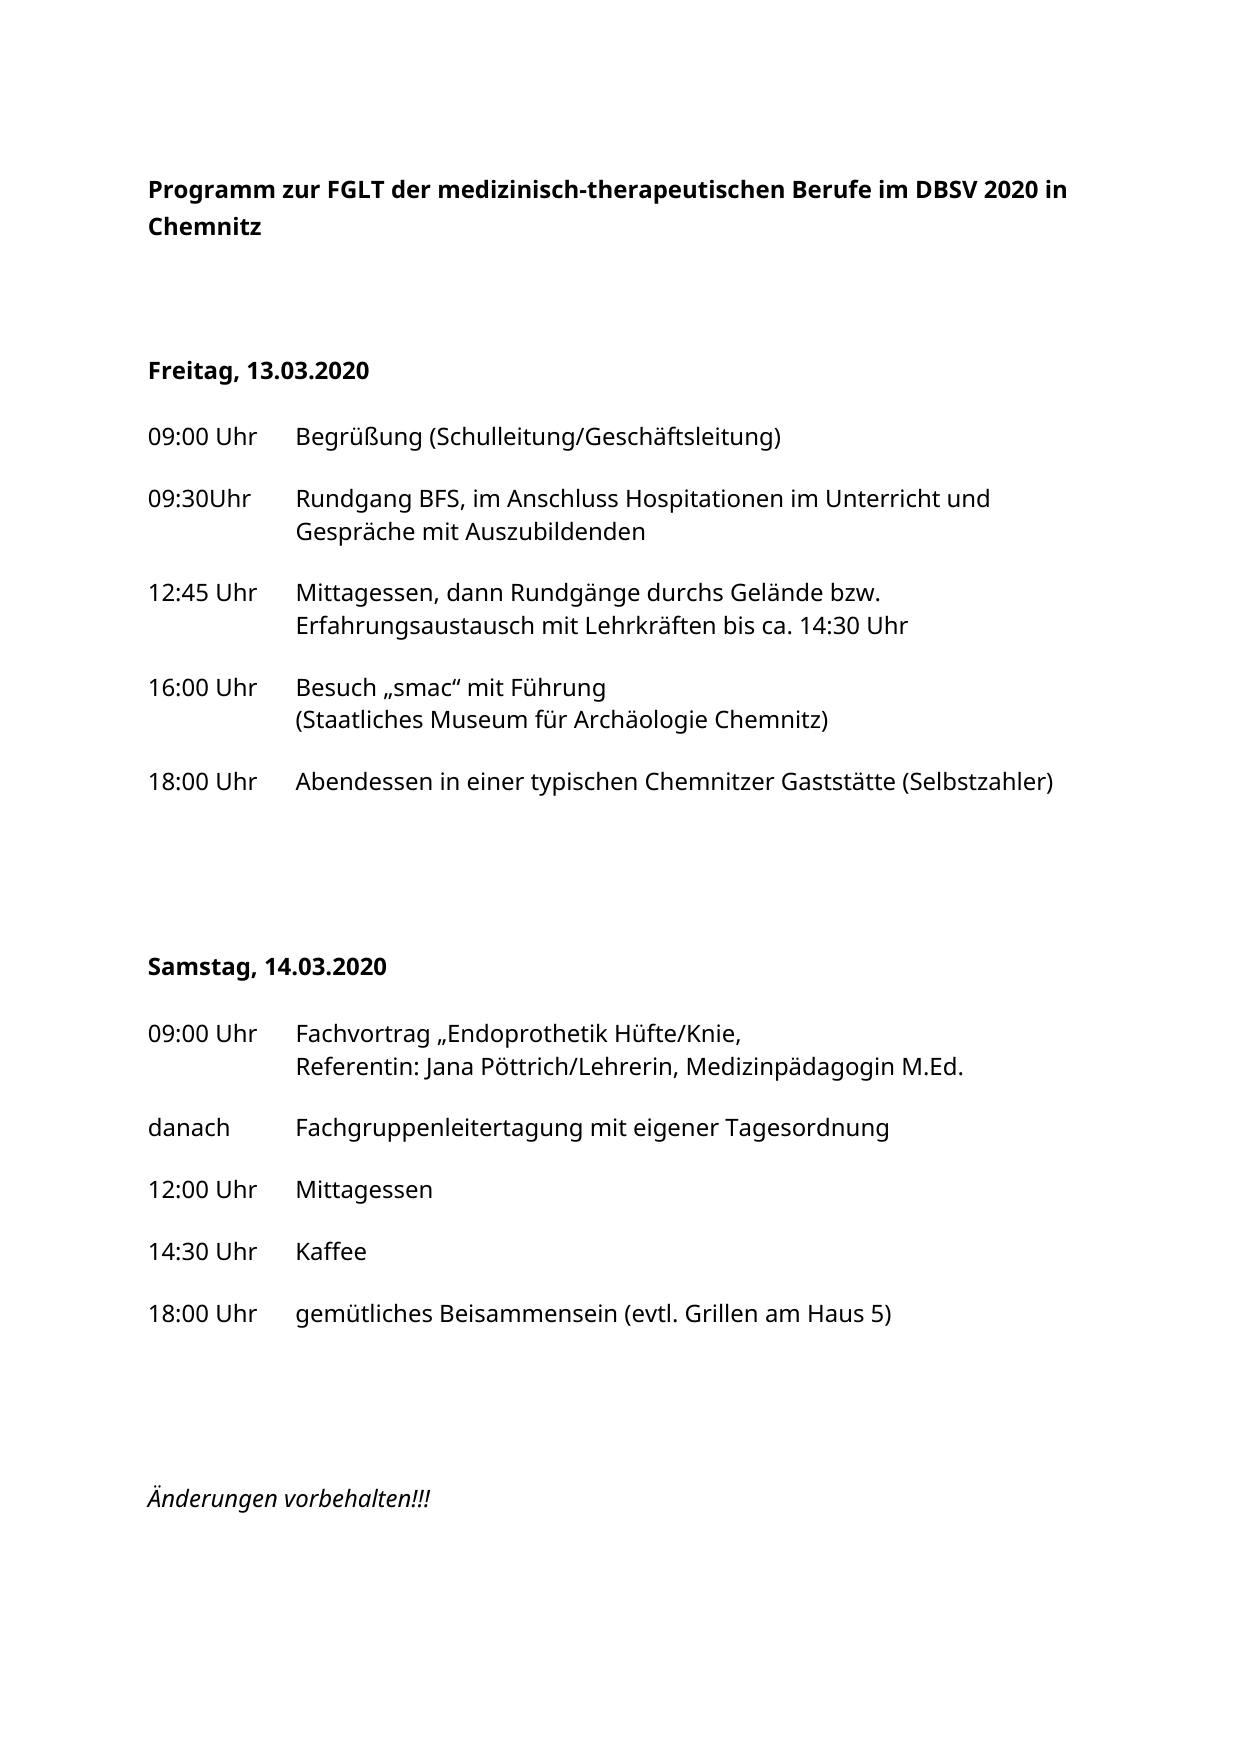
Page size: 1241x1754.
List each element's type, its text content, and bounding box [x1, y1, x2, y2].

text 18:00 Uhr Abendessen in einer typischen Chemnitzer Gaststätte (Selbstzahler) [148, 765, 1093, 797]
text 12:45 Uhr Mittagessen, dann Rundgänge durchs Gelände bzw. Erfahrungsaustausch mit Lehrkräften bis ca. 14:30 Uhr [148, 576, 1093, 641]
text 18:00 Uhr gemütliches Beisammensein (evtl. Grillen am Haus 5) [148, 1296, 1093, 1329]
subtitle Programm zur FGLT der medizinisch-therapeutischen Berufe im DBSV 2020 in Chemnitz [148, 173, 1093, 243]
subtitle Samstag, 14.03.2020 [148, 950, 1093, 983]
text 16:00 Uhr Besuch „smac“ mit Führung (Staatliches Museum für Archäologie Chemnitz) [148, 671, 1093, 736]
text 09:00 Uhr Fachvortrag „Endoprothetik Hüfte/Knie, Referentin: Jana Pöttrich/Lehrerin, Medizinpädagogin M.Ed. [148, 1017, 1093, 1082]
text 12:00 Uhr Mittagessen [148, 1173, 1093, 1206]
text Änderungen vorbehalten!!! [148, 1482, 1093, 1514]
text 14:30 Uhr Kaffee [148, 1235, 1093, 1267]
text 09:00 Uhr Begrüßung (Schulleitung/Geschäftsleitung) [148, 420, 1093, 453]
text danach Fachgruppenleitertagung mit eigener Tagesordnung [148, 1111, 1093, 1144]
subtitle Freitag, 13.03.2020 [148, 353, 1093, 386]
text 09:30Uhr Rundgang BFS, im Anschluss Hospitationen im Unterricht und Gespräche mit Auszubildenden [148, 482, 1093, 547]
